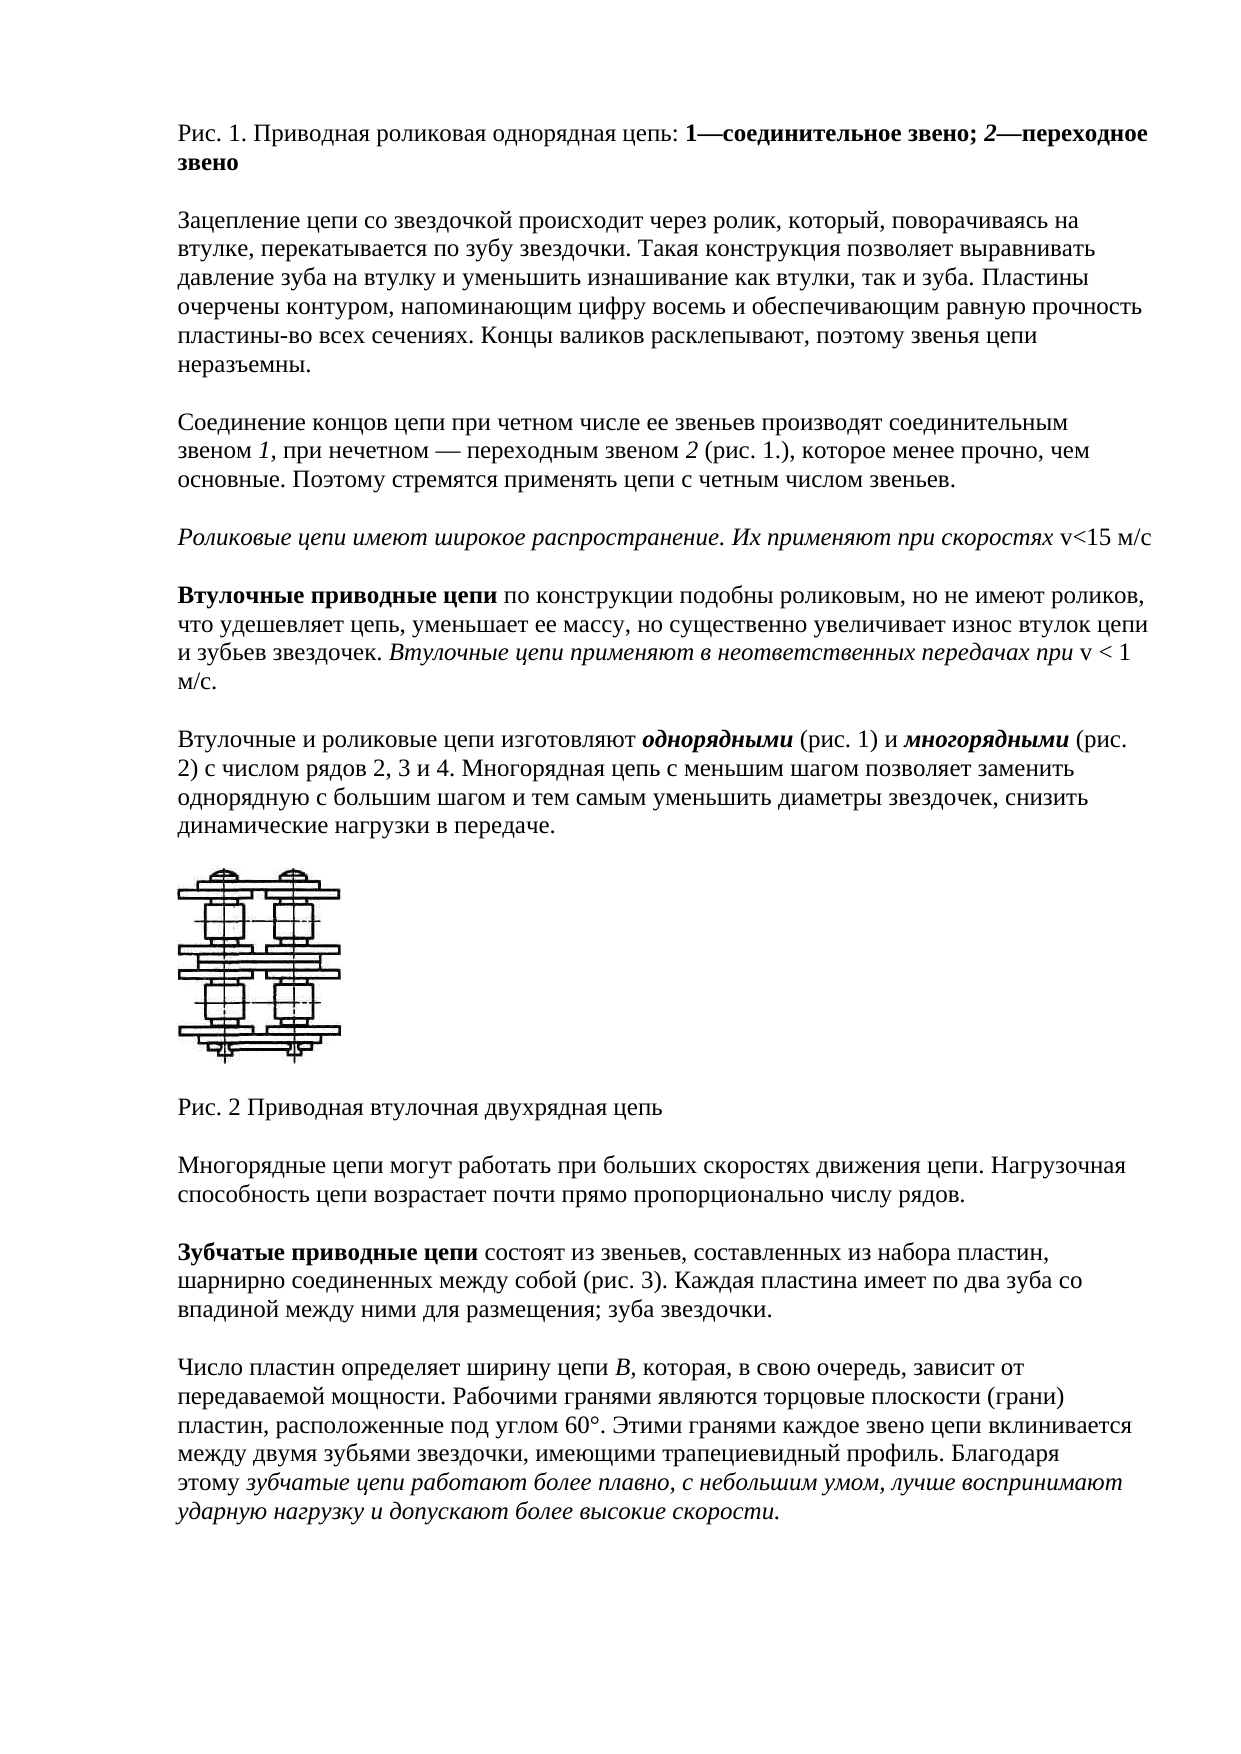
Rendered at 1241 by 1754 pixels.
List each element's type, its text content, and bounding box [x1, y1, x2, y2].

text Зубчатые приводные цепи состоят из звеньев, составленных из набора пластин, шарнирно соединенных между собой (рис. 3). Каждая пластина имеет по два зуба со впадиной между ними для размещения; зуба звездочки. [177, 1237, 1152, 1323]
picture [177, 868, 342, 1064]
text Многорядные цепи могут работать при больших скоростях движения цепи. Нагрузочная способность цепи возрастает почти прямо пропорционально числу рядов. [177, 1150, 1152, 1208]
text Зацепление цепи со звездочкой происходит через ролик, который, поворачиваясь на втулке, перекатывается по зубу звездочки. Такая конструкция позволяет выравнивать давление зуба на втулку и уменьшить изнашивание как втулки, так и зуба. Пластины очерчены контуром, напоминающим цифру восемь и обеспечивающим равную прочность пластины-во всех сечениях. Концы валиков расклепывают, поэтому звенья цепи неразъемны. [177, 205, 1152, 377]
text Рис. 2 Приводная втулочная двухрядная цепь [177, 1092, 1152, 1121]
text Втулочные приводные цепи по конструкции подобны роликовым, но не имеют роликов, что удешевляет цепь, уменьшает ее массу, но существенно увеличивает износ втулок цепи и зубьев звездочек. Втулочные цепи применяют в неответственных передачах при v < 1 м/с. [177, 580, 1152, 695]
text Роликовые цепи имеют широкое распространение. Их применяют при скоростях v<15 м/с [177, 522, 1152, 551]
text Втулочные и роликовые цепи изготовляют однорядными (рис. 1) и многорядными (рис. 2) с числом рядов 2, 3 и 4. Многорядная цепь с меньшим шагом позволяет заменить однорядную с большим шагом и тем самым уменьшить диаметры звездочек, снизить динамические нагрузки в передаче. [177, 724, 1152, 839]
text Число пластин определяет ширину цепи В, которая, в свою очередь, зависит от передаваемой мощности. Рабочими гранями являются торцовые плоскости (грани) пластин, расположенные под углом 60°. Этими гранями каждое звено цепи вклинивается между двумя зубьями звездочки, имеющими трапециевидный профиль. Благодаря этому зубчатые цепи работают более плавно, с небольшим умом, лучше воспринимают ударную нагрузку и допускают более высокие скорости. [177, 1352, 1152, 1525]
text Соединение концов цепи при четном числе ее звеньев производят соединительным звеном 1, при нечетном — переходным звеном 2 (рис. 1.), которое менее прочно, чем основные. Поэтому стремятся применять цепи с четным числом звеньев. [177, 407, 1152, 493]
text Рис. 1. Приводная роликовая однорядная цепь: 1—соединительное звено; 2—переходное звено [177, 118, 1152, 176]
